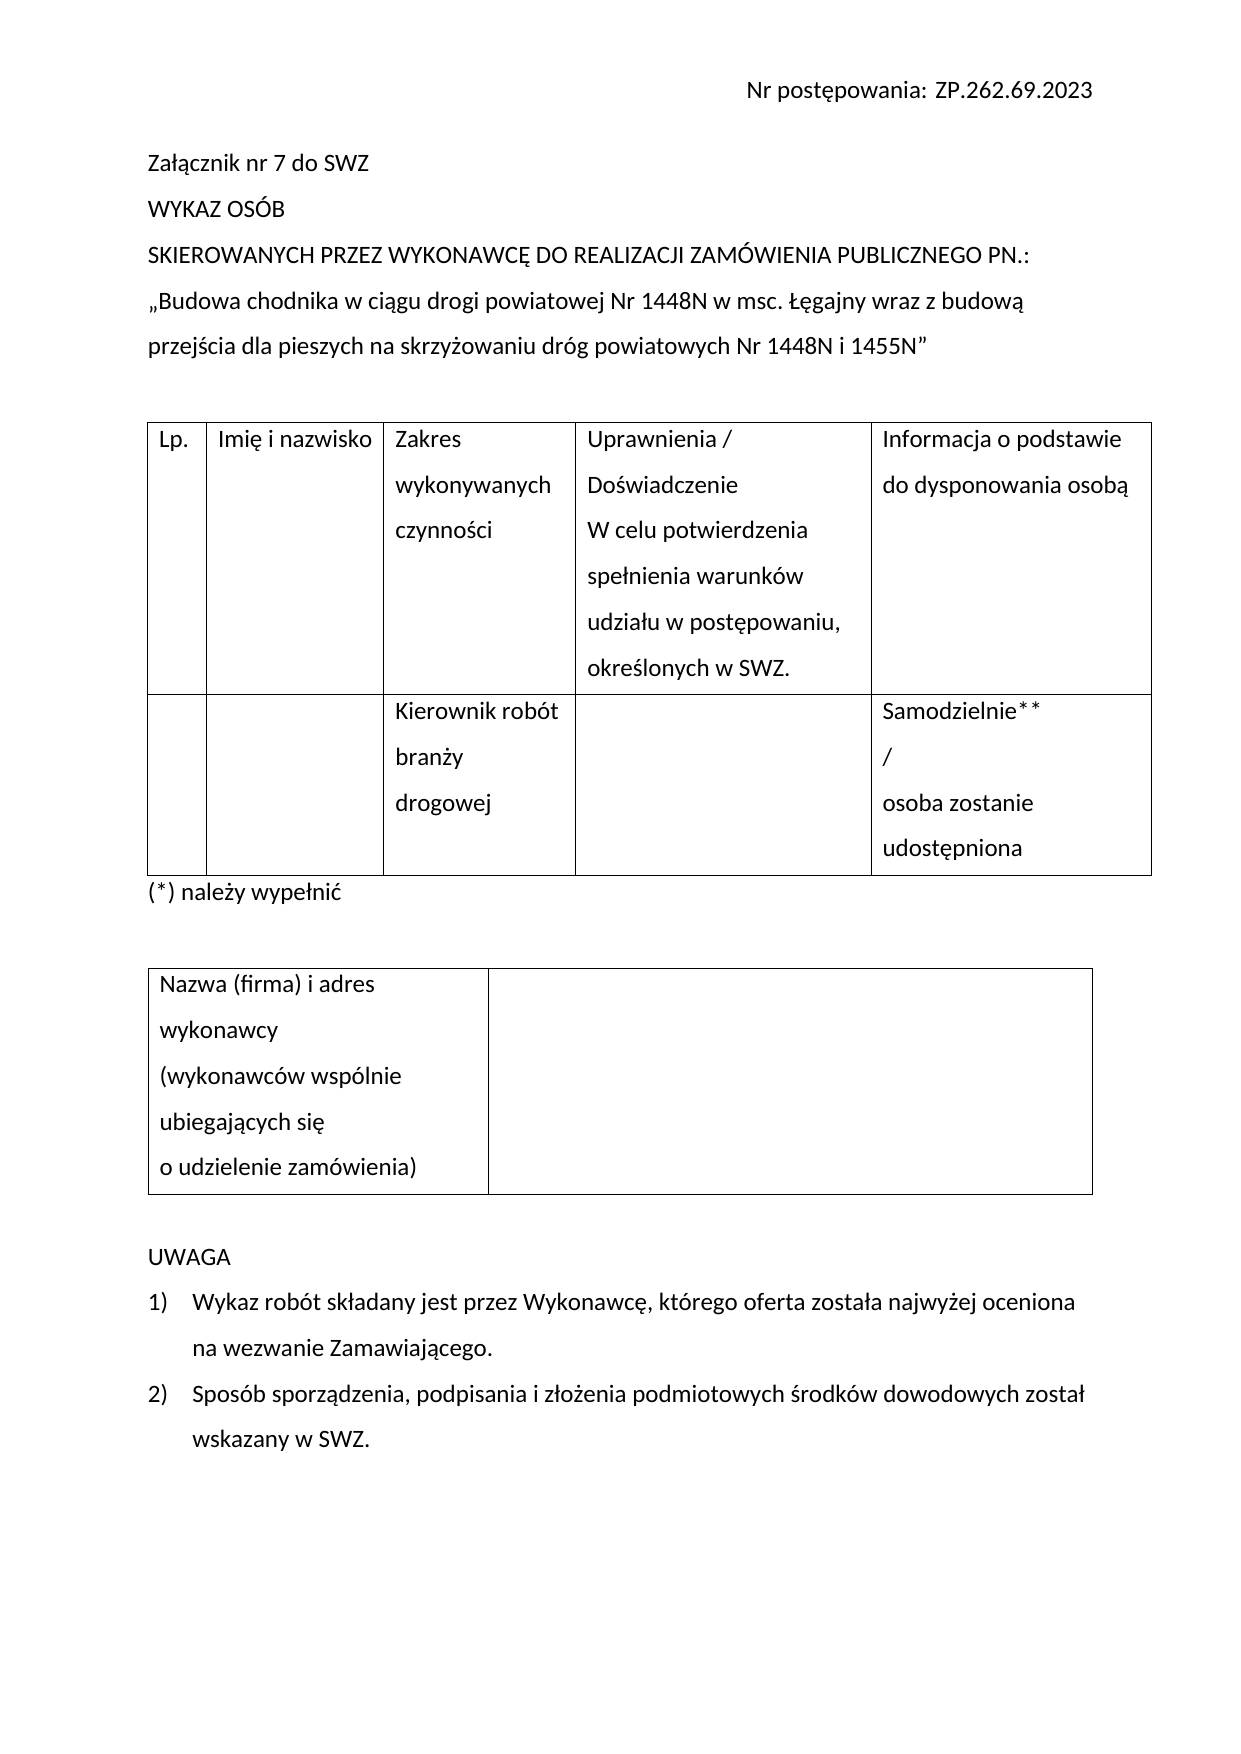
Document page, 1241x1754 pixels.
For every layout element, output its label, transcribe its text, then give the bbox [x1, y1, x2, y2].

table_header Lp. [148, 423, 206, 694]
table_cell [576, 695, 871, 875]
table_cell [207, 695, 383, 875]
text „Budowa chodnika w ciągu drogi powiatowej Nr 1448N w msc. Łęgajny wraz z budową przejścia dla pieszych na skrzyżowaniu dróg powiatowych Nr 1448N i 1455N” [148, 285, 1093, 361]
table_cell [148, 695, 206, 875]
text SKIEROWANYCH PRZEZ WYKONAWCĘ DO REALIZACJI ZAMÓWIENIA PUBLICZNEGO PN.: [148, 239, 1093, 269]
text (*) należy wypełnić [148, 876, 1093, 906]
table_cell Samodzielnie** / osoba zostanie udostępniona [872, 695, 1151, 875]
table_header Imię i nazwisko [207, 423, 383, 694]
table_header Nazwa (firma) i adres wykonawcy (wykonawców wspólnie ubiegających się o udzielenie zamówienia) [149, 969, 488, 1194]
list Wykaz robót składany jest przez Wykonawcę, którego oferta została najwyżej oceniona na wezwanie Zamawiającego. [148, 1286, 1093, 1363]
text UWAGA [148, 1241, 1093, 1271]
text Załącznik nr 7 do SWZ [148, 148, 1093, 178]
list Sposób sporządzenia, podpisania i złożenia podmiotowych środków dowodowych został wskazany w SWZ. [148, 1378, 1093, 1454]
table_header Uprawnienia / Doświadczenie W celu potwierdzenia spełnienia warunków udziału w postępowaniu, określonych w SWZ. [576, 423, 871, 694]
table_header [489, 969, 1092, 1194]
table_header Informacja o podstawie do dysponowania osobą [872, 423, 1151, 694]
table_cell Kierownik robót branży drogowej [384, 695, 575, 875]
table_header Zakres wykonywanych czynności [384, 423, 575, 694]
text WYKAZ OSÓB [148, 193, 1093, 224]
